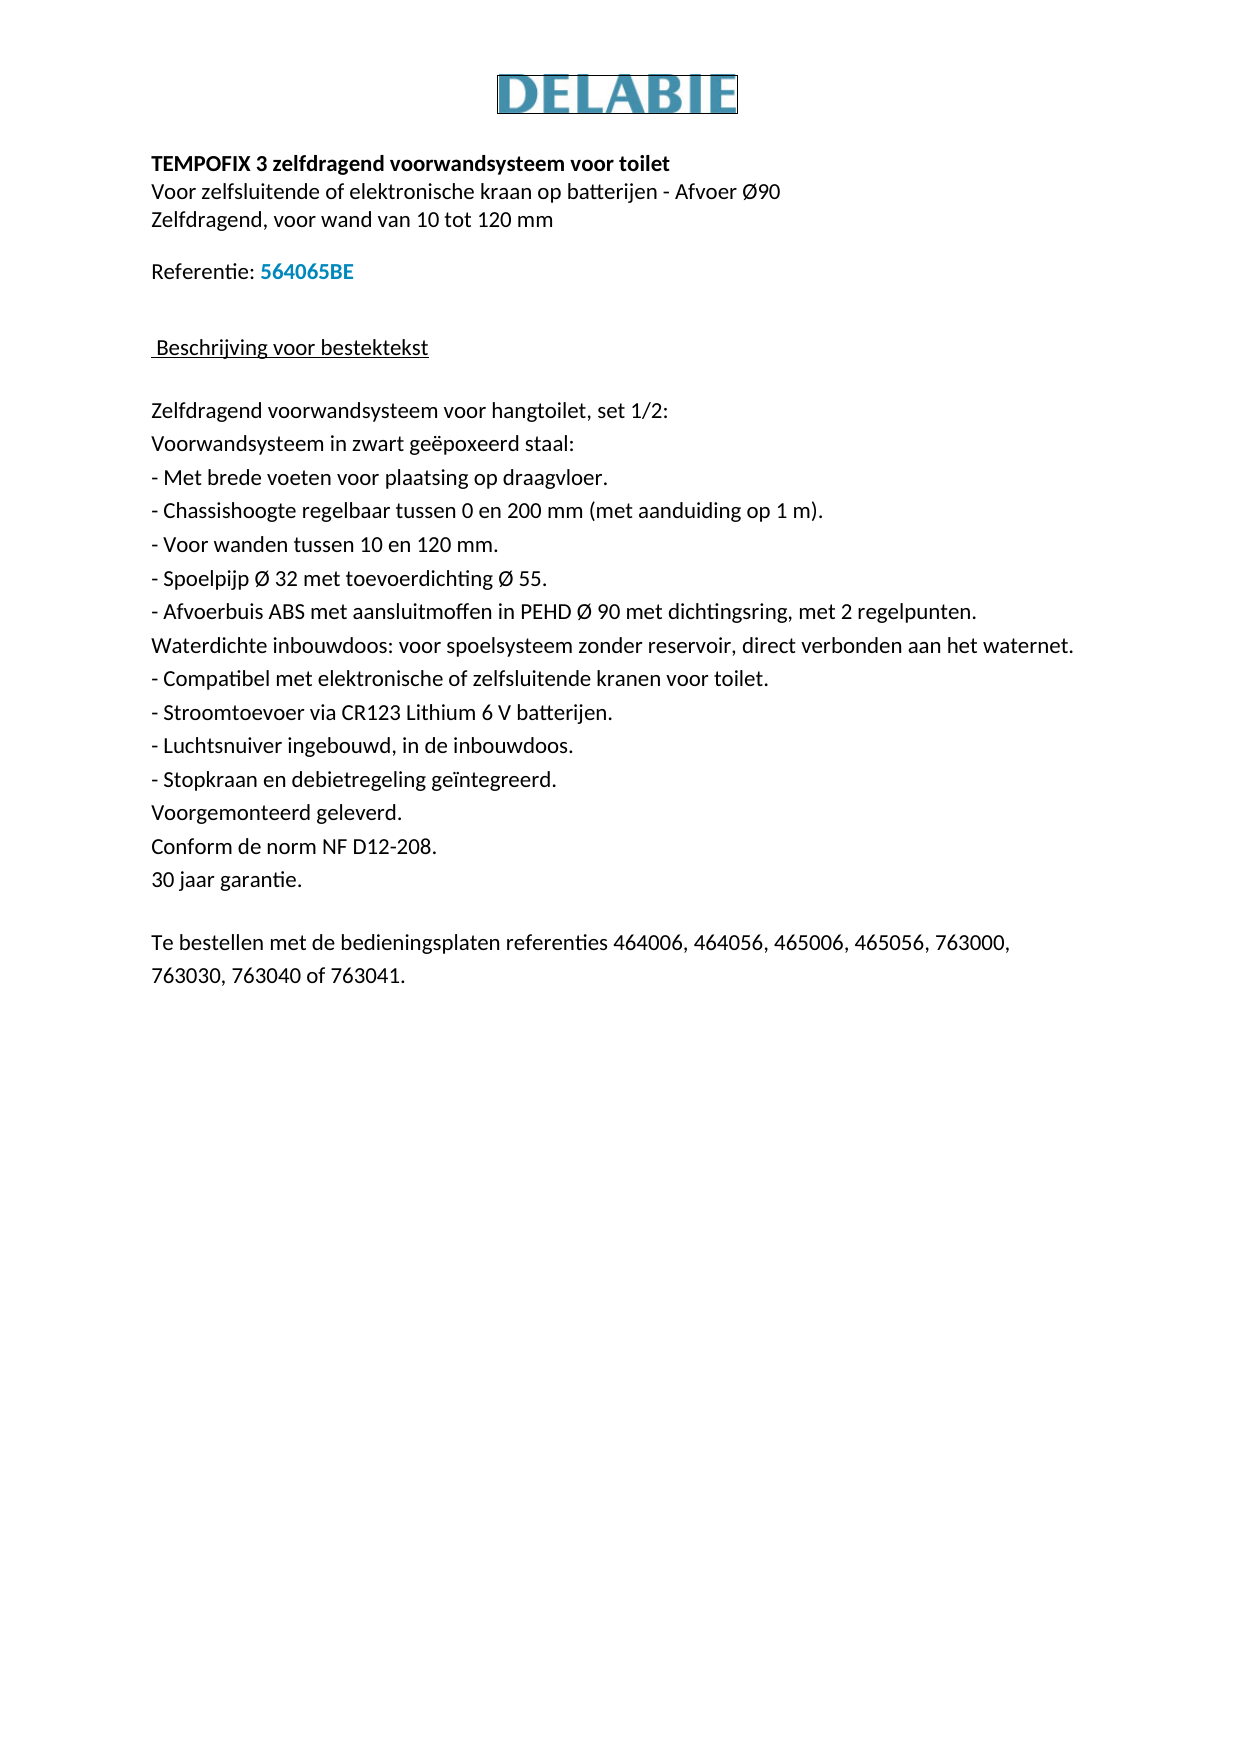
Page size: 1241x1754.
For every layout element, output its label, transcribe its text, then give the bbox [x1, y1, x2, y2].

text - Chassishoogte regelbaar tussen 0 en 200 mm (met aanduiding op 1 m). [151, 497, 1084, 525]
text - Stopkraan en debietregeling geïntegreerd. [151, 765, 1084, 793]
picture [498, 76, 737, 113]
text Voor zelfsluitende of elektronische kraan op batterijen - Afvoer Ø90 [151, 177, 1084, 205]
text Conform de norm NF D12-208. [151, 832, 1084, 860]
text TEMPOFIX 3 zelfdragend voorwandsysteem voor toilet [151, 149, 1084, 177]
text - Luchtsnuiver ingebouwd, in de inbouwdoos. [151, 731, 1084, 759]
text Voorgemonteerd geleverd. [151, 798, 1084, 827]
text Te bestellen met de bedieningsplaten referenties 464006, 464056, 465006, 465056, 763000, 763030, 763040 of 763041. [151, 928, 1084, 989]
text Beschrijving voor bestektekst [151, 333, 1084, 361]
text Waterdichte inbouwdoos: voor spoelsysteem zonder reservoir, direct verbonden aan het waternet. [151, 631, 1084, 659]
text Zelfdragend voorwandsysteem voor hangtoilet, set 1/2: [151, 396, 1084, 424]
text Voorwandsysteem in zwart geëpoxeerd staal: [151, 429, 1084, 458]
text - Met brede voeten voor plaatsing op draagvloer. [151, 463, 1084, 491]
text 30 jaar garantie. [151, 866, 1084, 894]
text - Compatibel met elektronische of zelfsluitende kranen voor toilet. [151, 664, 1084, 692]
text Zelfdragend, voor wand van 10 tot 120 mm [151, 205, 1084, 233]
text - Stroomtoevoer via CR123 Lithium 6 V batterijen. [151, 698, 1084, 726]
text Referentie: 564065BE [151, 257, 1084, 285]
text - Spoelpijp Ø 32 met toevoerdichting Ø 55. [151, 564, 1084, 592]
text - Afvoerbuis ABS met aansluitmoffen in PEHD Ø 90 met dichtingsring, met 2 regelpunten. [151, 597, 1084, 625]
text - Voor wanden tussen 10 en 120 mm. [151, 530, 1084, 558]
